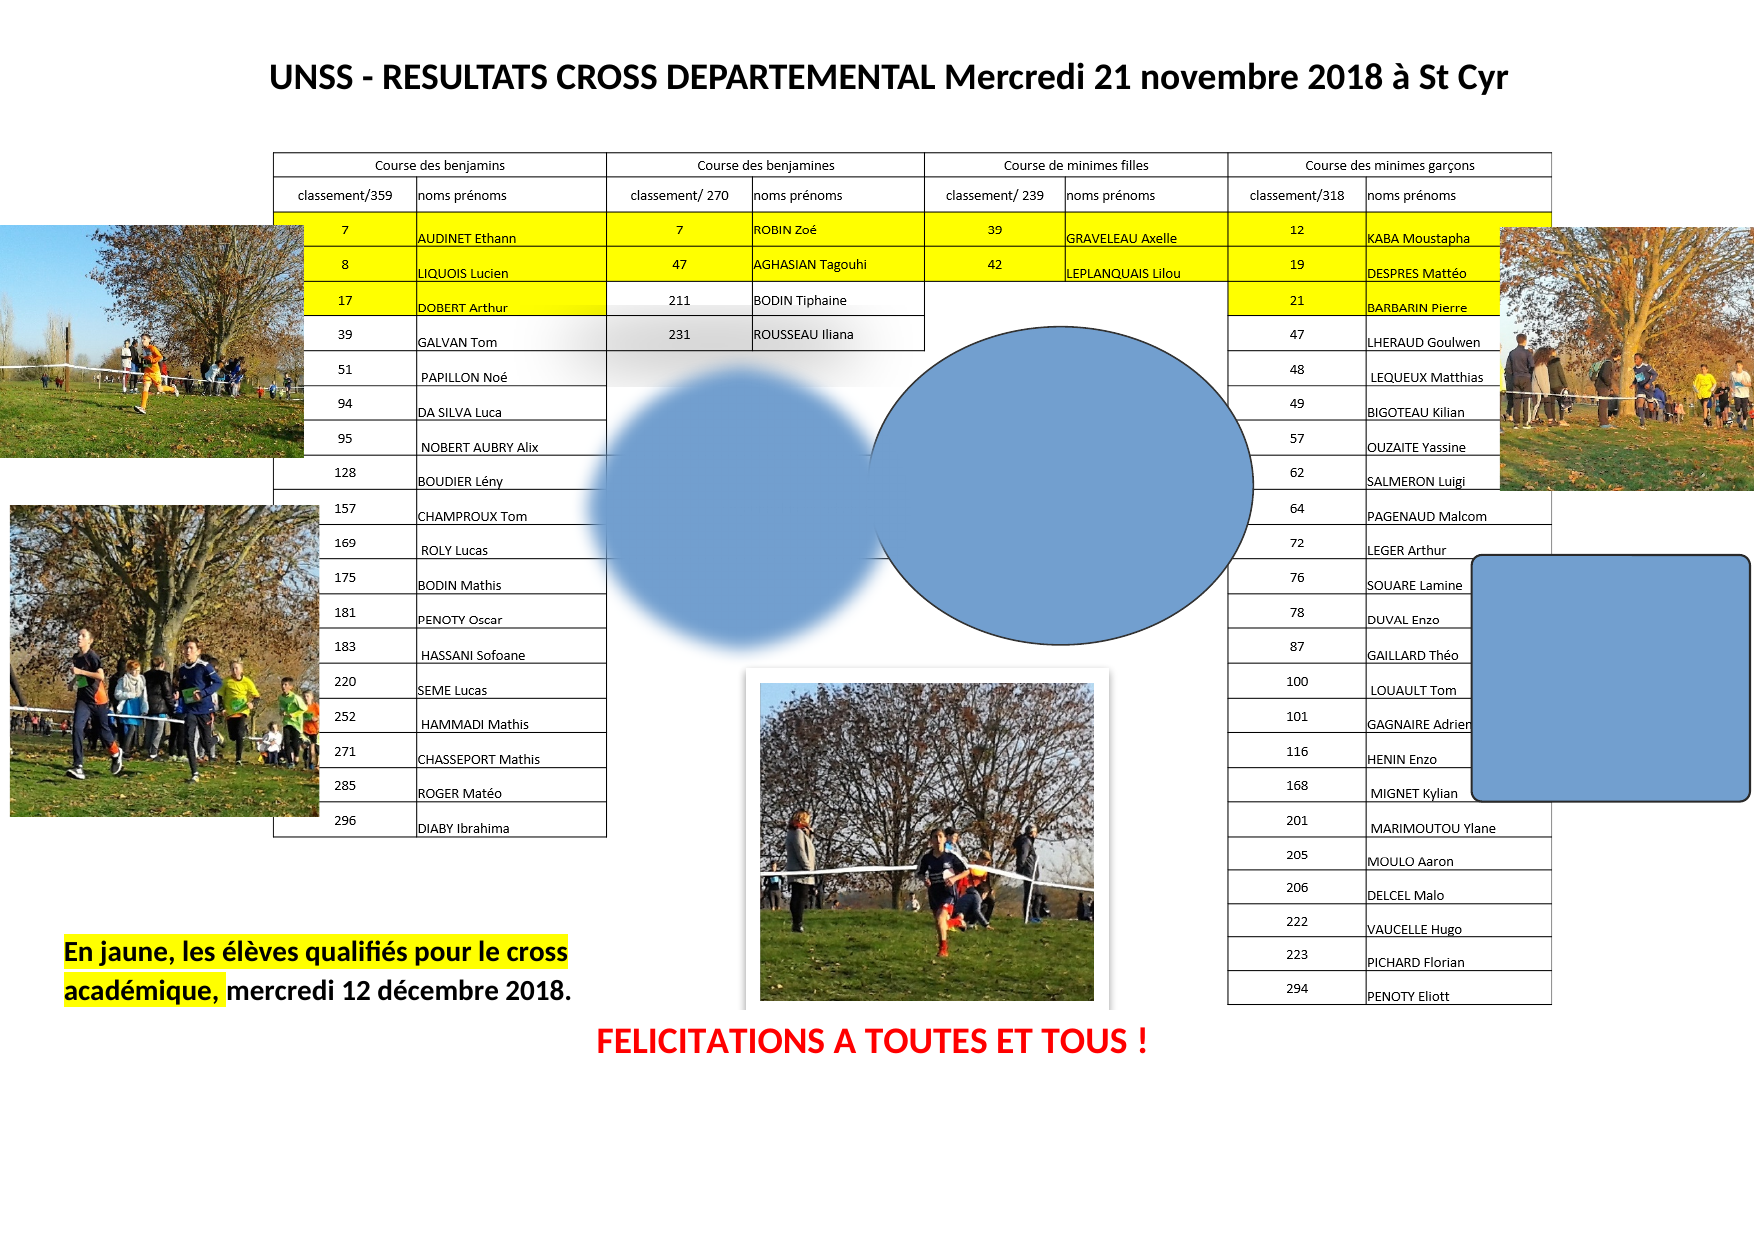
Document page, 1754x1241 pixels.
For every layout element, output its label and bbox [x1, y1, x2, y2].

picture [0, 152, 1754, 1010]
picture [760, 683, 1094, 1001]
